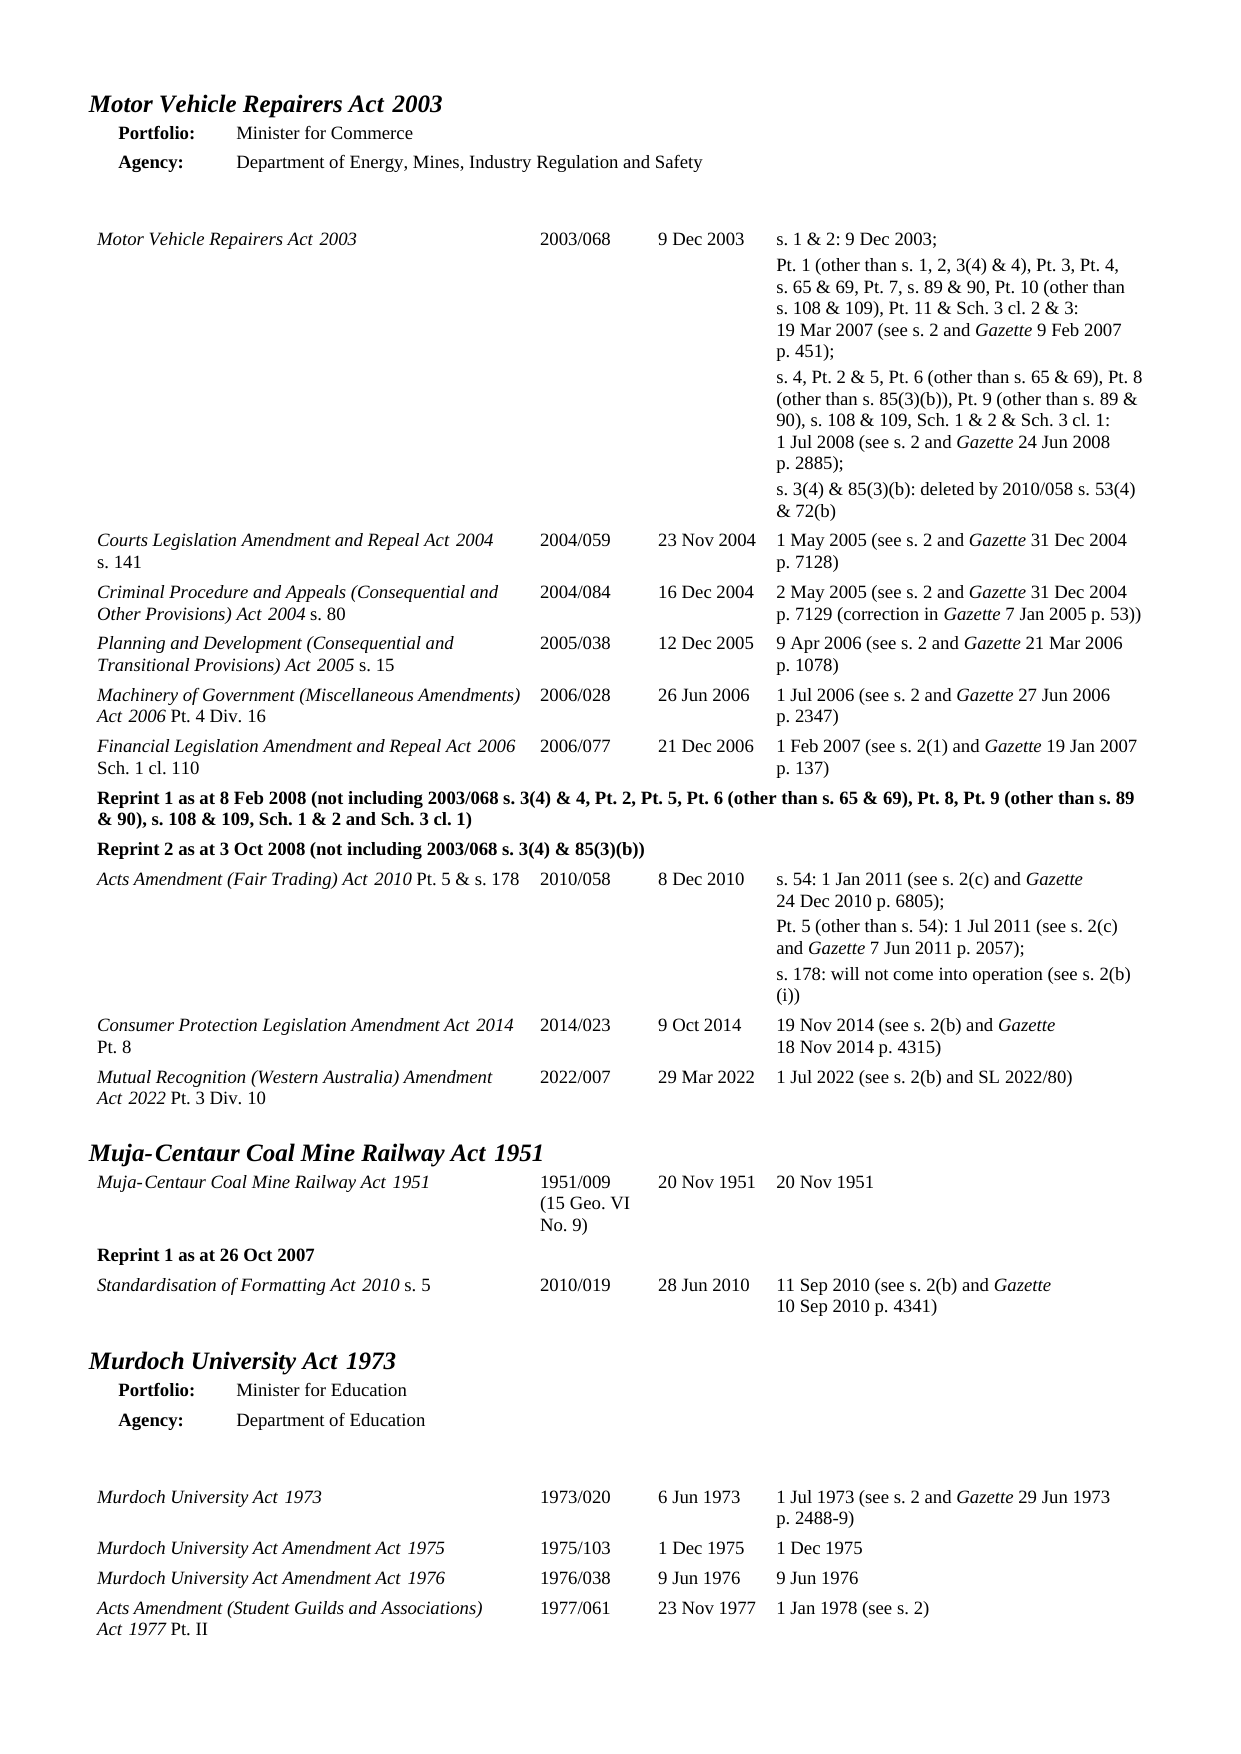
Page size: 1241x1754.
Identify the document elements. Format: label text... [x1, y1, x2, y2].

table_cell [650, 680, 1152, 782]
text Murdoch University Act 1973 [89, 1346, 1152, 1375]
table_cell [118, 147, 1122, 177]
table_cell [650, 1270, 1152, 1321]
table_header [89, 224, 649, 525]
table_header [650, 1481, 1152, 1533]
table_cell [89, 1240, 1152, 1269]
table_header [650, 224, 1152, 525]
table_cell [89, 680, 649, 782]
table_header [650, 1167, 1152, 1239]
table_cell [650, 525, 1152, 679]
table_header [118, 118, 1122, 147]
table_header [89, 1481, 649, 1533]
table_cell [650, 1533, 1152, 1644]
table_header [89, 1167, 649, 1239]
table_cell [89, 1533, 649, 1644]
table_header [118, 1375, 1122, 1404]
text Muja‑Centaur Coal Mine Railway Act 1951 [89, 1138, 1152, 1167]
text Motor Vehicle Repairers Act 2003 [89, 89, 1152, 117]
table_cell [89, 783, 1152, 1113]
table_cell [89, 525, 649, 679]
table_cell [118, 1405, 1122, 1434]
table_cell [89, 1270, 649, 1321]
